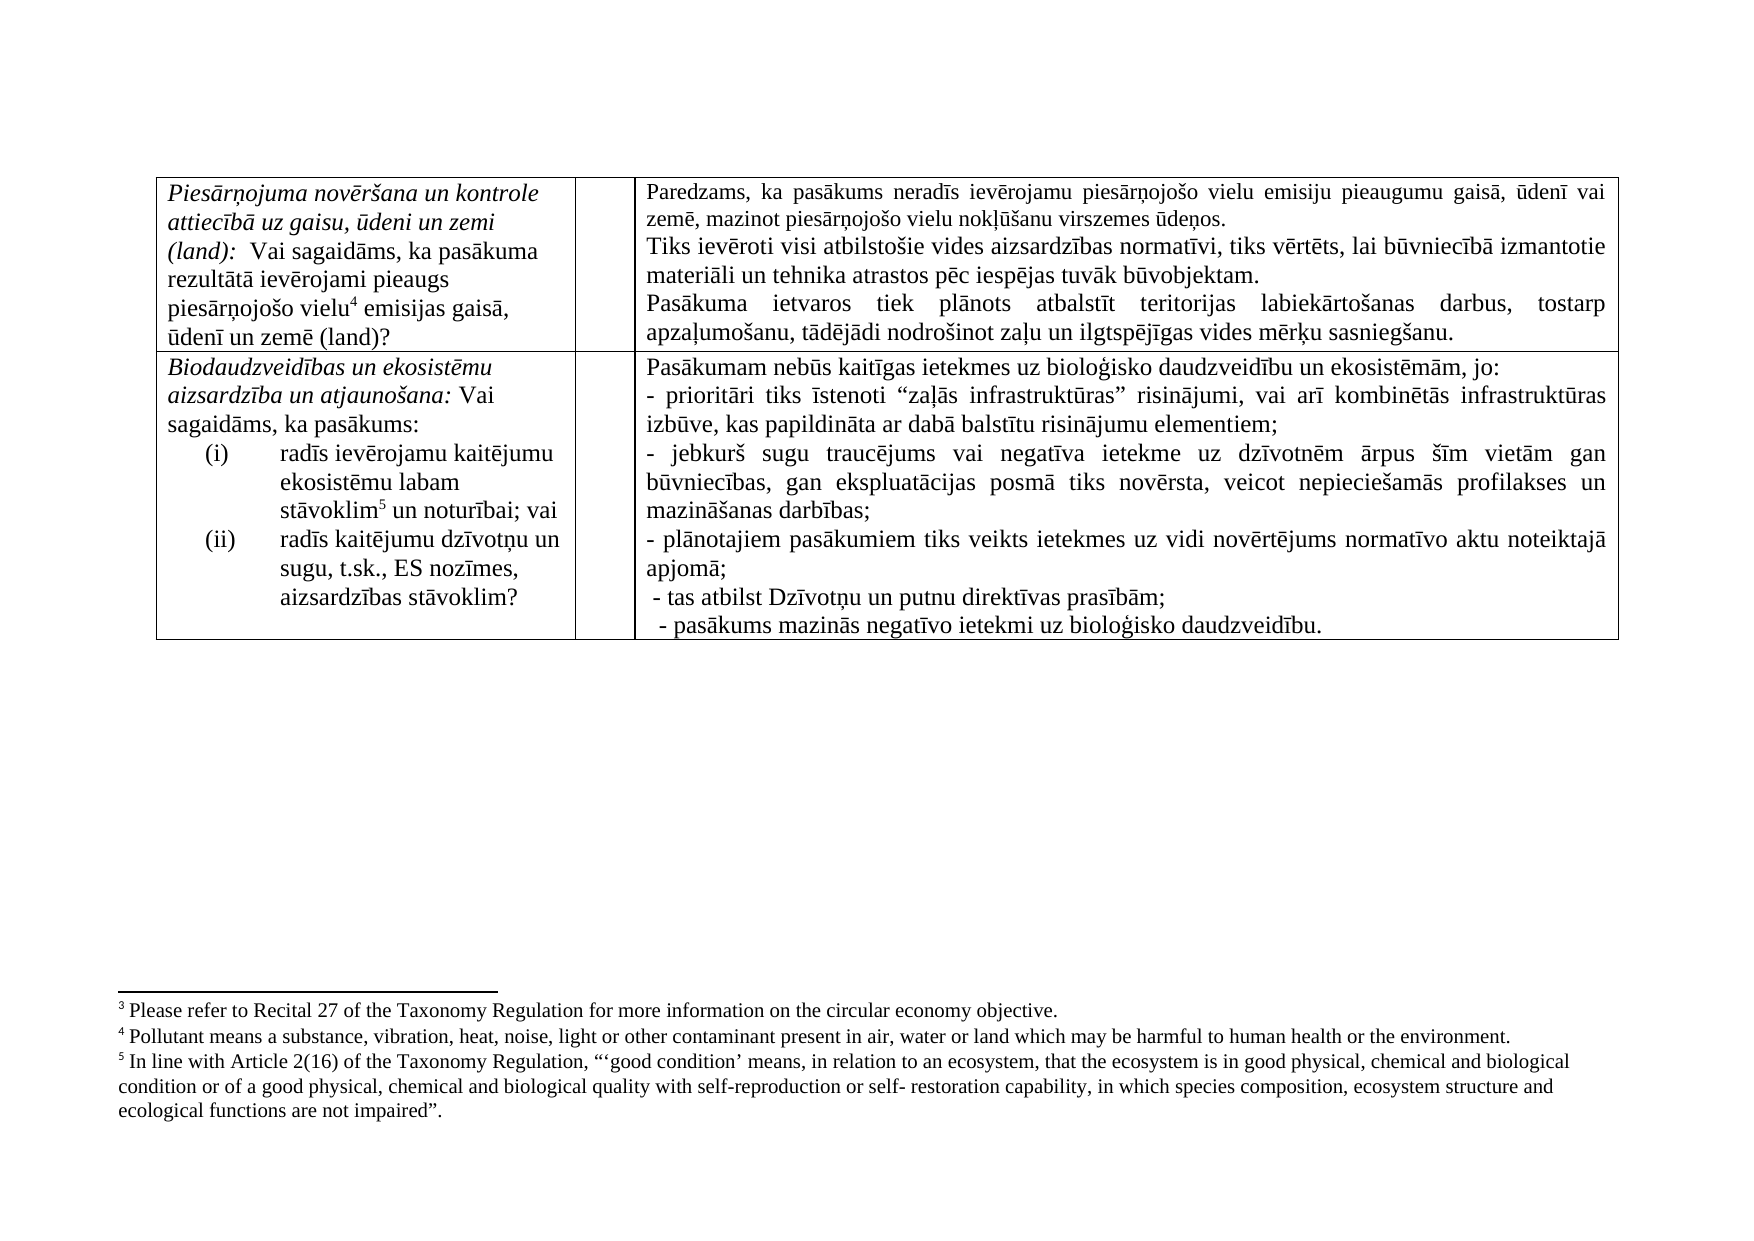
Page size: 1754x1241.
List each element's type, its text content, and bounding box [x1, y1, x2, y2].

table_cell Biodaudzveidības un ekosistēmu aizsardzība un atjaunošana: Vai sagaidāms, ka pasākums: radīs ievērojamu kaitējumu ekosistēmu labam stāvoklim un noturībai; vai radīs kaitējumu dzīvotņu un sugu, t.sk., ES nozīmes, aizsardzības stāvoklim? [157, 352, 575, 639]
table_cell [576, 178, 634, 351]
table_cell Pasākumam nebūs kaitīgas ietekmes uz bioloģisko daudzveidību un ekosistēmām, jo: - prioritāri tiks īstenoti “zaļās infrastruktūras” risinājumi, vai arī kombinētās infrastruktūras izbūve, kas papildināta ar dabā balstītu risinājumu elementiem; - jebkurš sugu traucējums vai negatīva ietekme uz dzīvotnēm ārpus šīm vietām gan būvniecības, gan ekspluatācijas posmā tiks novērsta, veicot nepieciešamās profilakses un mazināšanas darbības; - plānotajiem pasākumiem tiks veikts ietekmes uz vidi novērtējums normatīvo aktu noteiktajā apjomā; - tas atbilst Dzīvotņu un putnu direktīvas prasībām; - pasākums mazinās negatīvo ietekmi uz bioloģisko daudzveidību. [636, 352, 1618, 639]
table_cell Paredzams, ka pasākums neradīs ievērojamu piesārņojošo vielu emisiju pieaugumu gaisā, ūdenī vai zemē, mazinot piesārņojošo vielu nokļūšanu virszemes ūdeņos. Tiks ievēroti visi atbilstošie vides aizsardzības normatīvi, tiks vērtēts, lai būvniecībā izmantotie materiāli un tehnika atrastos pēc iespējas tuvāk būvobjektam. Pasākuma ietvaros tiek plānots atbalstīt teritorijas labiekārtošanas darbus, tostarp apzaļumošanu, tādējādi nodrošinot zaļu un ilgtspējīgas vides mērķu sasniegšanu. [636, 178, 1618, 351]
table_cell Piesārņojuma novēršana un kontrole attiecībā uz gaisu, ūdeni un zemi (land): Vai sagaidāms, ka pasākuma rezultātā ievērojami pieaugs piesārņojošo vielu emisijas gaisā, ūdenī un zemē (land)? [157, 178, 575, 351]
table_cell [576, 352, 634, 639]
